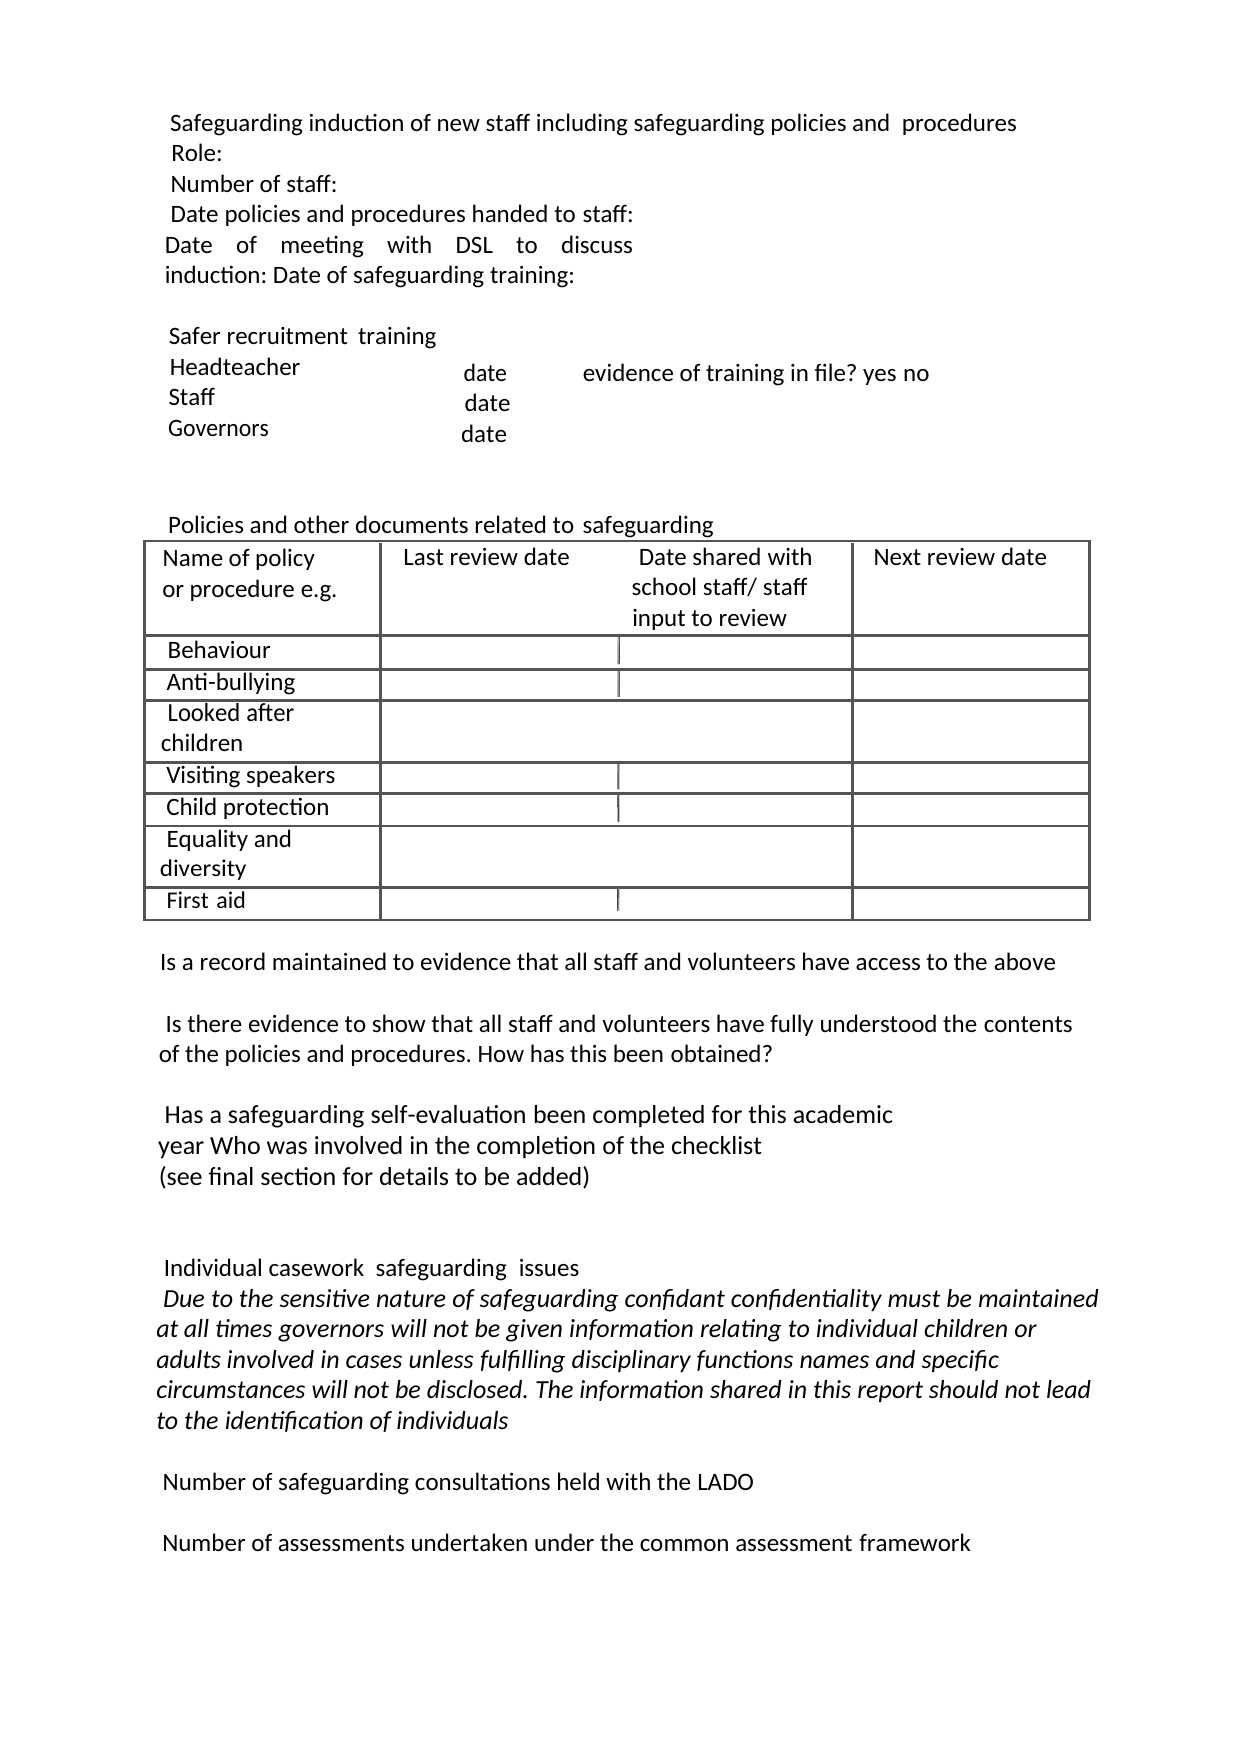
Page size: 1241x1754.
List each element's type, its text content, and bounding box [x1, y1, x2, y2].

table_header Next review date [854, 542, 1088, 634]
table_header Name of policy or procedure e.g. [146, 542, 380, 634]
table_cell [382, 671, 851, 699]
text Policies and other documents related to safeguarding [168, 509, 1067, 540]
table_cell Looked after children [146, 702, 379, 761]
table_cell [382, 702, 851, 761]
table_cell [382, 637, 851, 668]
table_cell First aid [146, 889, 379, 919]
text Is a record maintained to evidence that all staff and volunteers have access to the above [160, 946, 1067, 977]
table_cell [854, 889, 1088, 919]
table_cell [854, 827, 1088, 886]
table_cell Child protection [146, 795, 379, 825]
table_cell Equality and diversity [146, 827, 379, 886]
text date evidence of training in file? yes no date [463, 357, 931, 418]
table_cell [854, 671, 1088, 699]
subtitle Has a safeguarding self-evaluation been completed for this academic year Who was involved in the completion of the checklist [158, 1098, 933, 1160]
subtitle Due to the sensitive nature of safeguarding confidant confidentiality must be maintained at all times governors will not be given information relating to individual children or adults involved in cases unless fulfilling disciplinary functions names and specific circumstances will not be disclosed. The information shared in this report should not lead to the identification of individuals [156, 1283, 1102, 1436]
table_cell [382, 827, 851, 886]
text Individual casework safeguarding issues [163, 1253, 1067, 1283]
table_cell Anti-bullying [146, 671, 379, 699]
text Number of assessments undertaken under the common assessment framework [162, 1527, 1067, 1558]
table_header Last review date Date shared with school staff/ staff input to review [382, 542, 852, 634]
table_cell [854, 795, 1088, 825]
text Number of safeguarding consultations held with the LADO [162, 1466, 1067, 1497]
table_cell [382, 795, 851, 825]
table_cell [382, 889, 851, 919]
table_cell [854, 764, 1088, 792]
text Date policies and procedures handed to staff: Date of meeting with DSL to discuss induction: Date of safeguarding training: [164, 198, 634, 290]
text date [461, 418, 931, 448]
text Safer recruitment training Headteacher [168, 320, 438, 381]
text Is there evidence to show that all staff and volunteers have fully understood the contents of the policies and procedures. How has this been obtained? [158, 1008, 1075, 1069]
text Staff Governors [168, 381, 314, 442]
table_cell [382, 764, 851, 792]
table_cell Behaviour [146, 637, 379, 668]
text (see final section for details to be added) [158, 1160, 1067, 1192]
table_cell [854, 702, 1088, 761]
text Safeguarding induction of new staff including safeguarding policies and procedures Role: [170, 107, 1067, 168]
table_cell [854, 637, 1088, 668]
table_cell Visiting speakers [146, 764, 379, 792]
text Number of staff: [170, 168, 1111, 198]
